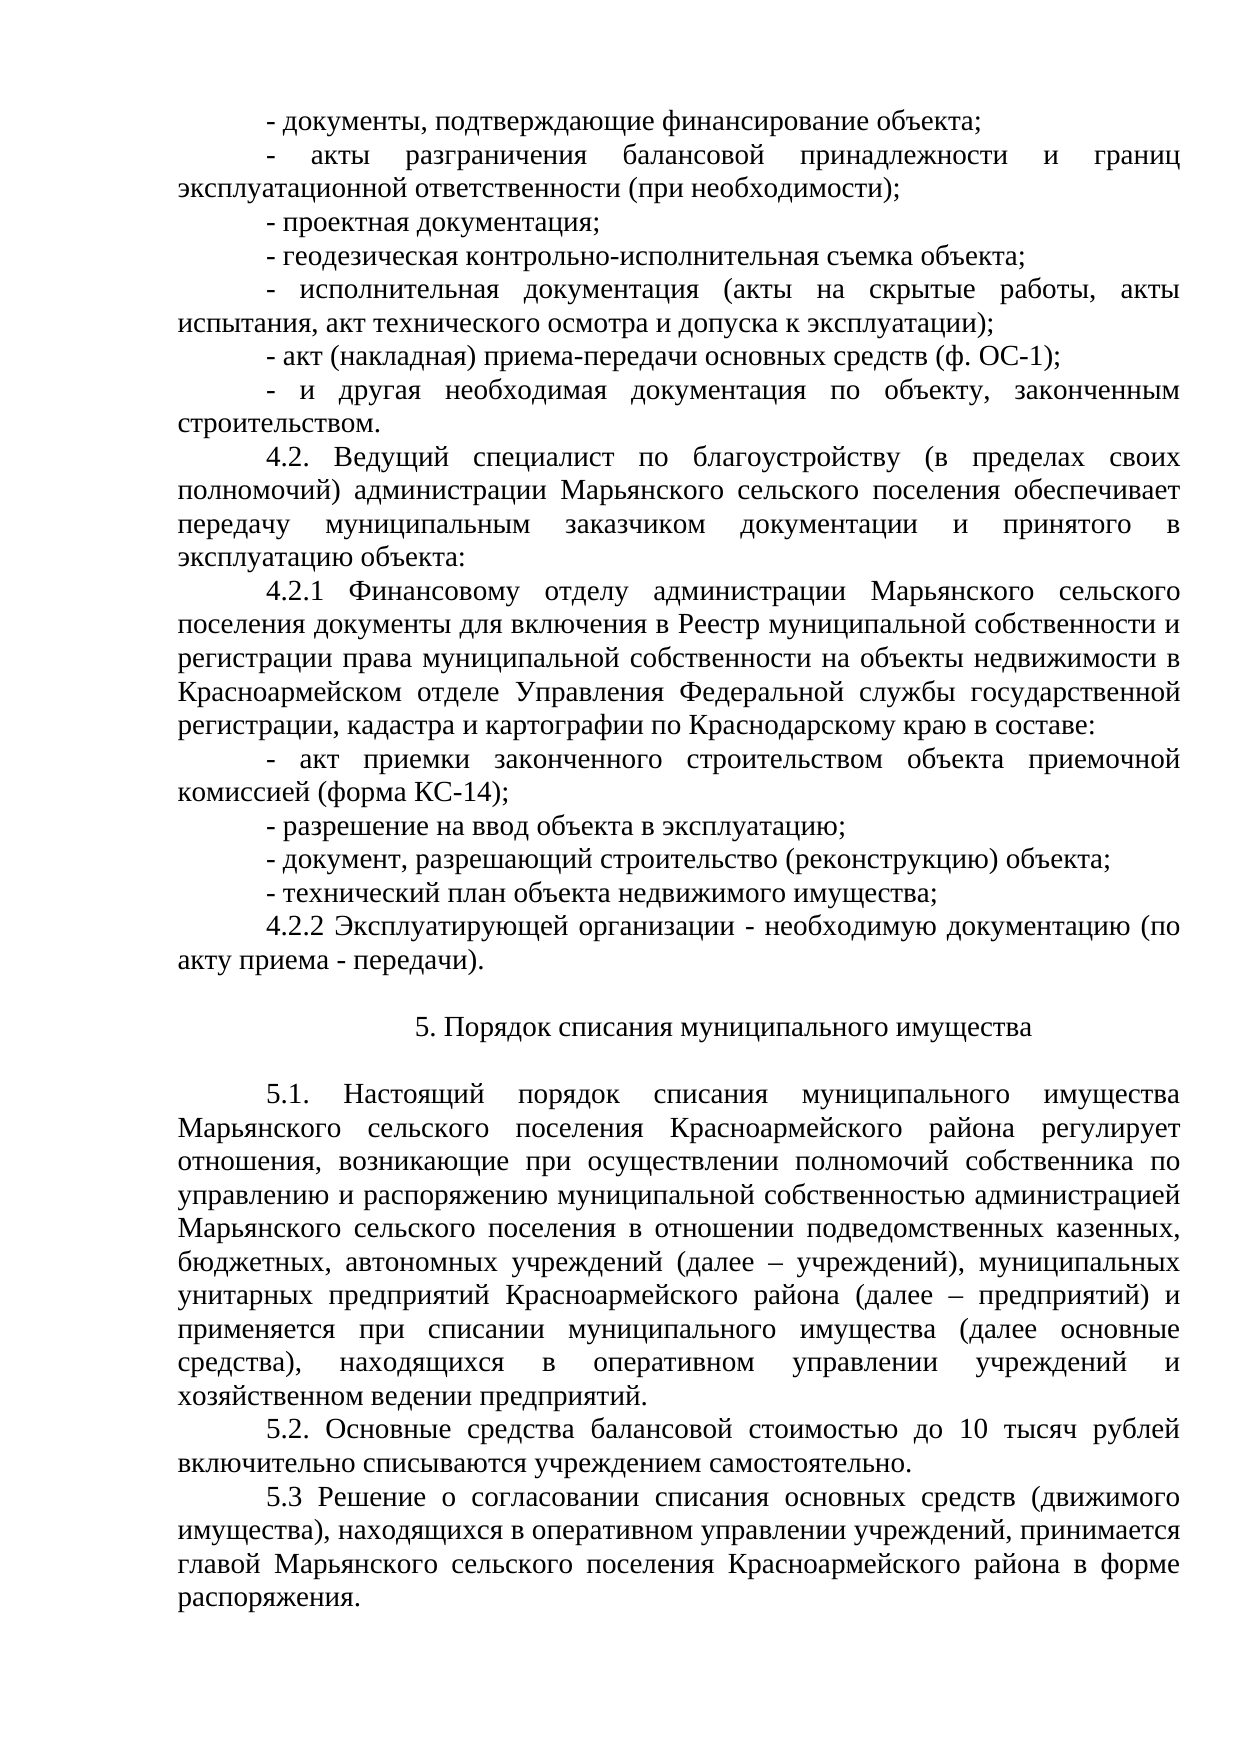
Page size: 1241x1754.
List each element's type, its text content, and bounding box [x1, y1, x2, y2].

text - разрешение на ввод объекта в эксплуатацию; [177, 808, 1181, 841]
text - акты разграничения балансовой принадлежности и границ эксплуатационной ответственности (при необходимости); [177, 137, 1181, 204]
text - и другая необходимая документация по объекту, законченным строительством. [177, 372, 1181, 439]
text 5.1. Настоящий порядок списания муниципального имущества Марьянского сельского поселения Красноармейского района регулирует отношения, возникающие при осуществлении полномочий собственника по управлению и распоряжению муниципальной собственностью администрацией Марьянского сельского поселения в отношении подведомственных казенных, бюджетных, автономных учреждений (далее – учреждений), муниципальных унитарных предприятий Красноармейского района (далее – предприятий) и применяется при списании муниципального имущества (далее основные средства), находящихся в оперативном управлении учреждений и хозяйственном ведении предприятий. [177, 1076, 1181, 1412]
text - акт приемки законченного строительством объекта приемочной комиссией (форма КС-14); [177, 741, 1181, 808]
text 5.3 Решение о согласовании списания основных средств (движимого имущества), находящихся в оперативном управлении учреждений, принимается главой Марьянского сельского поселения Красноармейского района в форме распоряжения. [177, 1479, 1181, 1613]
text - проектная документация; [177, 204, 1181, 238]
text 4.2. Ведущий специалист по благоустройству (в пределах своих полномочий) администрации Марьянского сельского поселения обеспечивает передачу муниципальным заказчиком документации и принятого в эксплуатацию объекта: [177, 439, 1181, 573]
text - геодезическая контрольно-исполнительная съемка объекта; [177, 238, 1181, 271]
text - документы, подтверждающие финансирование объекта; [177, 103, 1181, 137]
text - акт (накладная) приема-передачи основных средств (ф. ОС-1); [177, 338, 1181, 372]
text - документ, разрешающий строительство (реконструкцию) объекта; [177, 841, 1181, 875]
text 5.2. Основные средства балансовой стоимостью до 10 тысяч рублей включительно списываются учреждением самостоятельно. [177, 1412, 1181, 1479]
text - исполнительная документация (акты на скрытые работы, акты испытания, акт технического осмотра и допуска к эксплуатации); [177, 271, 1181, 338]
text 4.2.2 Эксплуатирующей организации - необходимую документацию (по акту приема - передачи). [177, 908, 1181, 976]
text - технический план объекта недвижимого имущества; [177, 875, 1181, 908]
text 5. Порядок списания муниципального имущества [177, 1009, 1181, 1043]
text 4.2.1 Финансовому отделу администрации Марьянского сельского поселения документы для включения в Реестр муниципальной собственности и регистрации права муниципальной собственности на объекты недвижимости в Красноармейском отделе Управления Федеральной службы государственной регистрации, кадастра и картографии по Краснодарскому краю в составе: [177, 573, 1181, 741]
